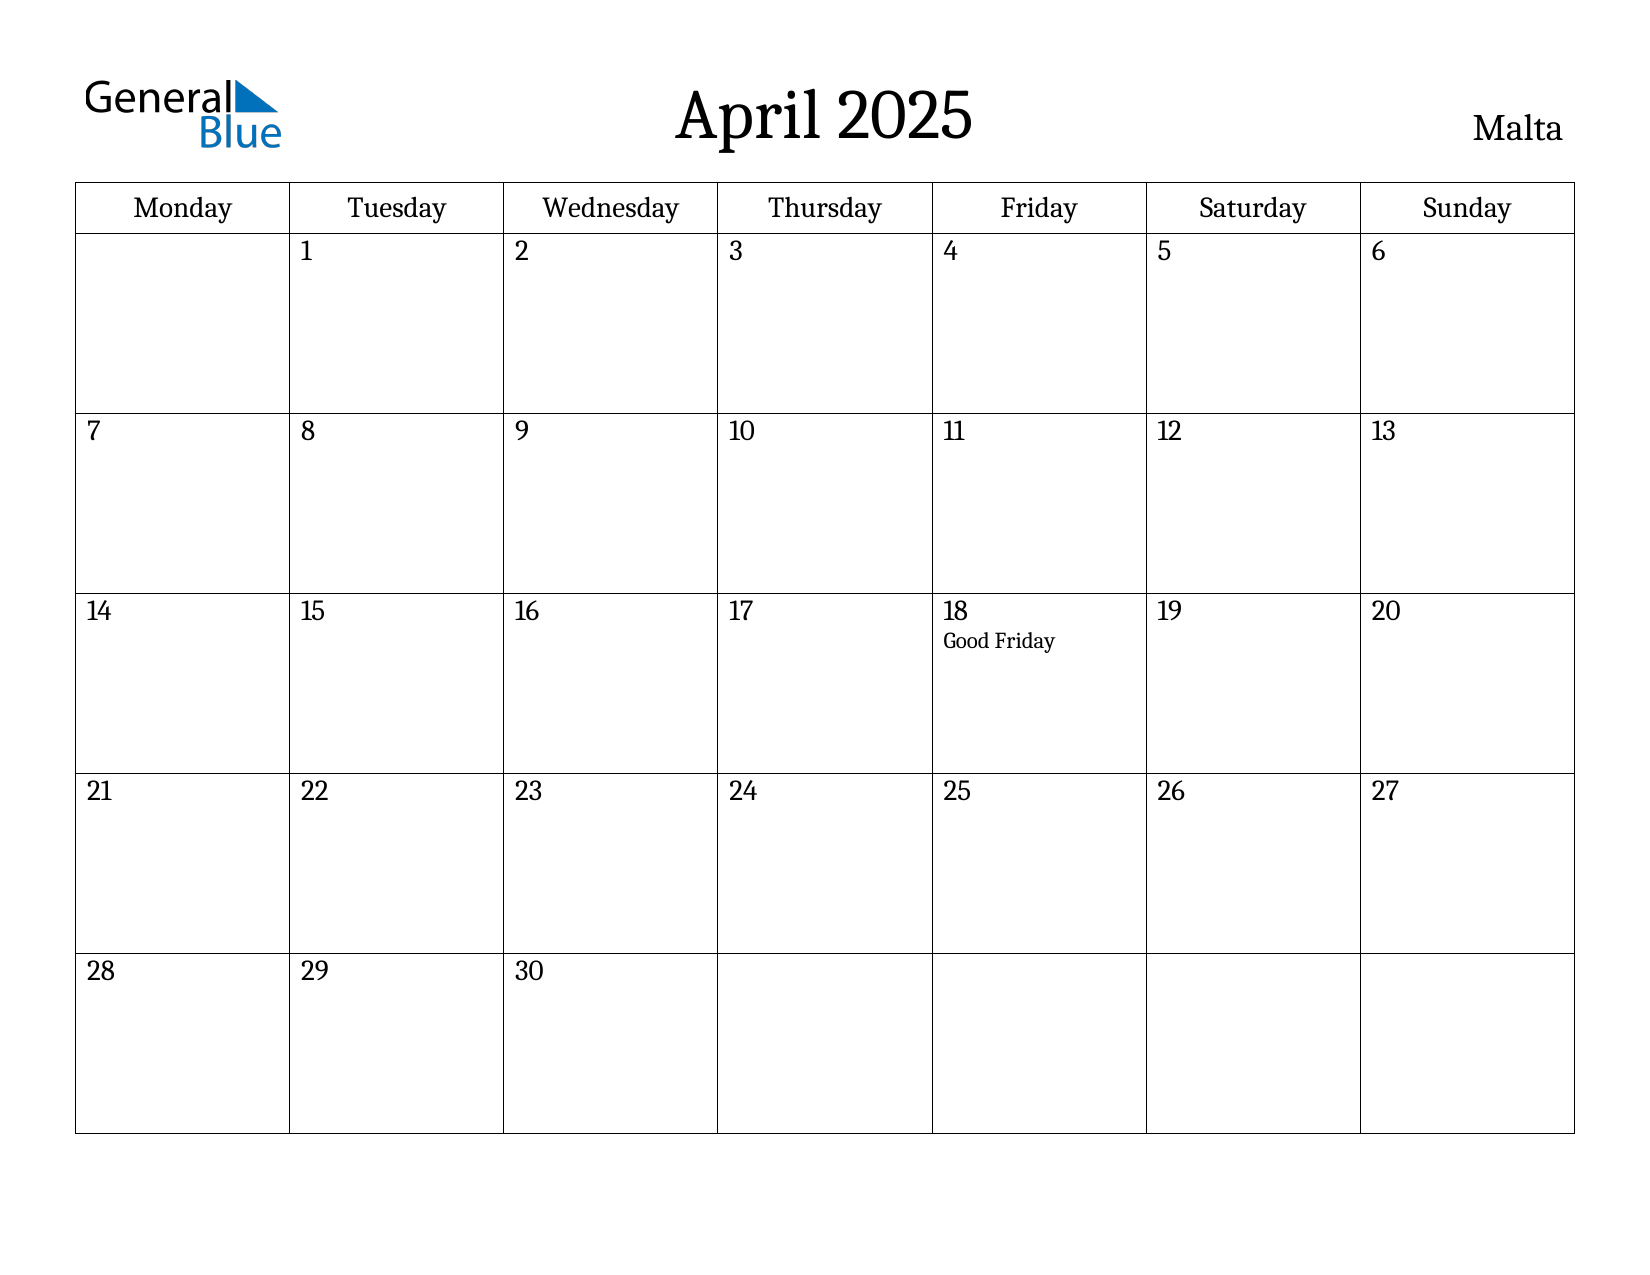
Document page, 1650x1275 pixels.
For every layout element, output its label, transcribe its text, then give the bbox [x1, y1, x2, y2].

table_cell [933, 954, 1146, 987]
table_cell [718, 267, 932, 413]
table_cell [718, 954, 932, 987]
table_cell 17 [718, 594, 932, 627]
table_cell 12 [1147, 414, 1360, 447]
table_cell [933, 808, 1146, 953]
table_cell 14 [76, 594, 289, 627]
table_cell [1147, 448, 1360, 593]
table_cell 5 [1147, 234, 1360, 267]
table_cell 9 [504, 414, 717, 447]
table_cell [718, 627, 932, 773]
table_cell [290, 448, 503, 593]
table_header April 2025 [504, 75, 1146, 182]
table_header Malta [1146, 75, 1574, 182]
table_cell 30 [504, 954, 717, 987]
table_cell [504, 267, 717, 413]
table_cell [76, 234, 289, 267]
table_cell 26 [1147, 774, 1360, 807]
table_cell [1361, 267, 1574, 413]
table_cell [76, 808, 289, 953]
table_cell [76, 627, 289, 773]
table_cell 11 [933, 414, 1146, 447]
table_cell [933, 448, 1146, 593]
table_header [76, 75, 503, 182]
table_cell [933, 267, 1146, 413]
table_cell 25 [933, 774, 1146, 807]
table_cell Saturday [1147, 183, 1360, 233]
table_cell 4 [933, 234, 1146, 267]
table_cell [718, 448, 932, 593]
table_cell [504, 988, 717, 1133]
table_cell 16 [504, 594, 717, 627]
table_cell [718, 808, 932, 953]
table_cell [1361, 627, 1574, 773]
table_cell 1 [290, 234, 503, 267]
table_cell Thursday [718, 183, 932, 233]
table_cell [1147, 954, 1360, 987]
table_cell 10 [718, 414, 932, 447]
table_cell 22 [290, 774, 503, 807]
table_cell [76, 267, 289, 413]
table_cell [1147, 808, 1360, 953]
table_cell [76, 988, 289, 1133]
table_cell 23 [504, 774, 717, 807]
table_cell 19 [1147, 594, 1360, 627]
table_cell [290, 988, 503, 1133]
table_cell 24 [718, 774, 932, 807]
table_cell 21 [76, 774, 289, 807]
table_cell [290, 267, 503, 413]
table_cell [1361, 988, 1574, 1133]
table_cell [504, 448, 717, 593]
table_cell [504, 808, 717, 953]
table_cell 27 [1361, 774, 1574, 807]
table_cell Good Friday [933, 627, 1146, 773]
table_cell [1147, 627, 1360, 773]
table_cell Friday [933, 183, 1146, 233]
table_cell Wednesday [504, 183, 717, 233]
table_cell 29 [290, 954, 503, 987]
table_cell Sunday [1361, 183, 1574, 233]
table_cell Tuesday [290, 183, 503, 233]
table_cell [718, 988, 932, 1133]
table_cell [1361, 954, 1574, 987]
table_cell [290, 627, 503, 773]
table_cell 20 [1361, 594, 1574, 627]
table_cell [1361, 808, 1574, 953]
table_cell 15 [290, 594, 503, 627]
table_cell 6 [1361, 234, 1574, 267]
table_cell 18 [933, 594, 1146, 627]
table_cell 8 [290, 414, 503, 447]
table_cell 13 [1361, 414, 1574, 447]
table_cell [933, 988, 1146, 1133]
table_cell [76, 448, 289, 593]
table_cell [1361, 448, 1574, 593]
table_cell [1147, 267, 1360, 413]
table_cell [504, 627, 717, 773]
table_cell 2 [504, 234, 717, 267]
table_cell [1147, 988, 1360, 1133]
table_cell [290, 808, 503, 953]
table_cell Monday [76, 183, 289, 233]
table_cell 28 [76, 954, 289, 987]
table_cell 3 [718, 234, 932, 267]
picture [86, 80, 281, 148]
table_cell 7 [76, 414, 289, 447]
